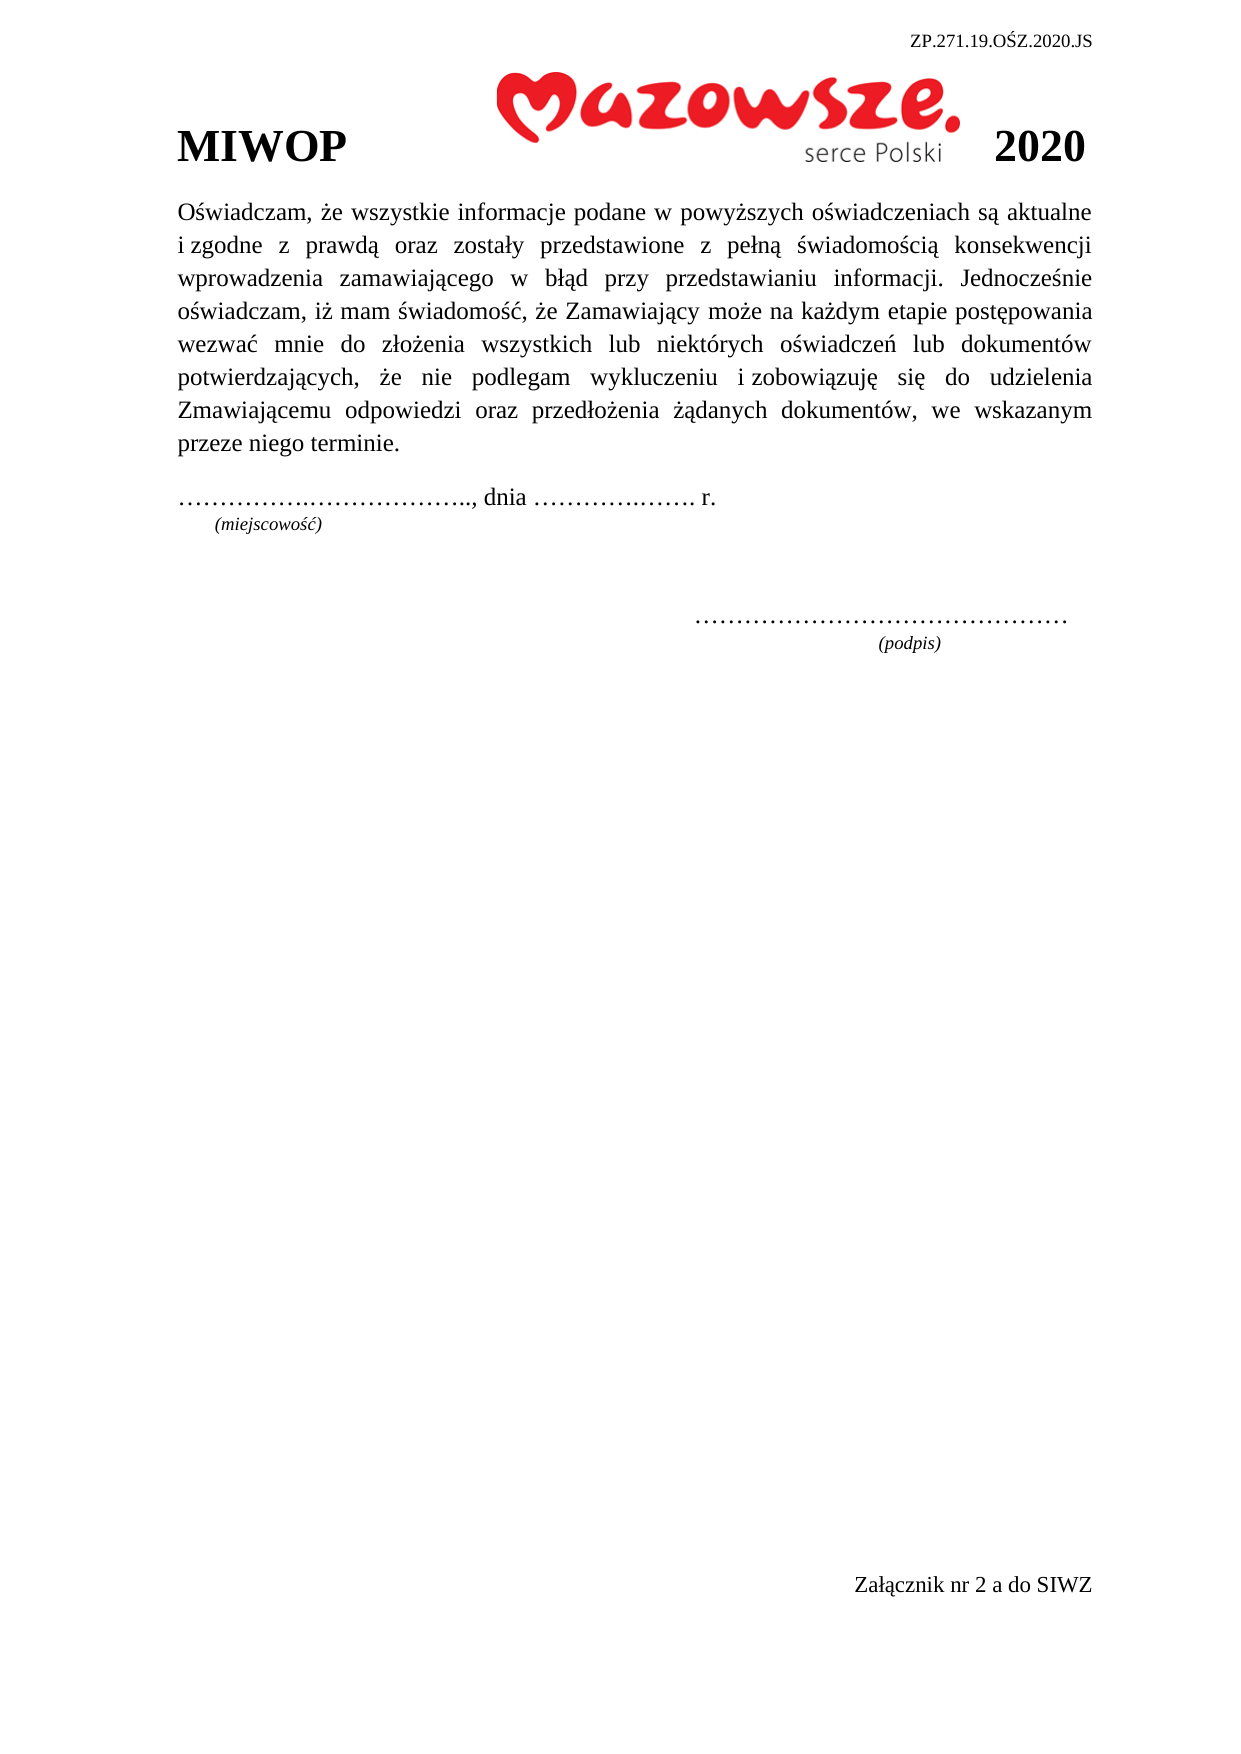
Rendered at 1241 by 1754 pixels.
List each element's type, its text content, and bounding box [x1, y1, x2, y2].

text (miejscowość) [177, 513, 1093, 535]
text Oświadczam, że wszystkie informacje podane w powyższych oświadczeniach są aktualne i zgodne z prawdą oraz zostały przedstawione z pełną świadomością konsekwencji wprowadzenia zamawiającego w błąd przy przedstawianiu informacji. Jednocześnie oświadczam, iż mam świadomość, że Zamawiający może na każdym etapie postępowania wezwać mnie do złożenia wszystkich lub niektórych oświadczeń lub dokumentów potwierdzających, że nie podlegam wykluczeniu i zobowiązuję się do udzielenia Zmawiającemu odpowiedzi oraz przedłożenia żądanych dokumentów, we wskazanym przeze niego terminie. [177, 197, 1093, 329]
text ……………………………………… [693, 537, 1093, 629]
text …………….……………….., dnia ………….……. r. [177, 482, 1093, 510]
text (podpis) [767, 632, 1093, 653]
text Załącznik nr 2 a do SIWZ [177, 1571, 1093, 1597]
picture [496, 72, 960, 162]
